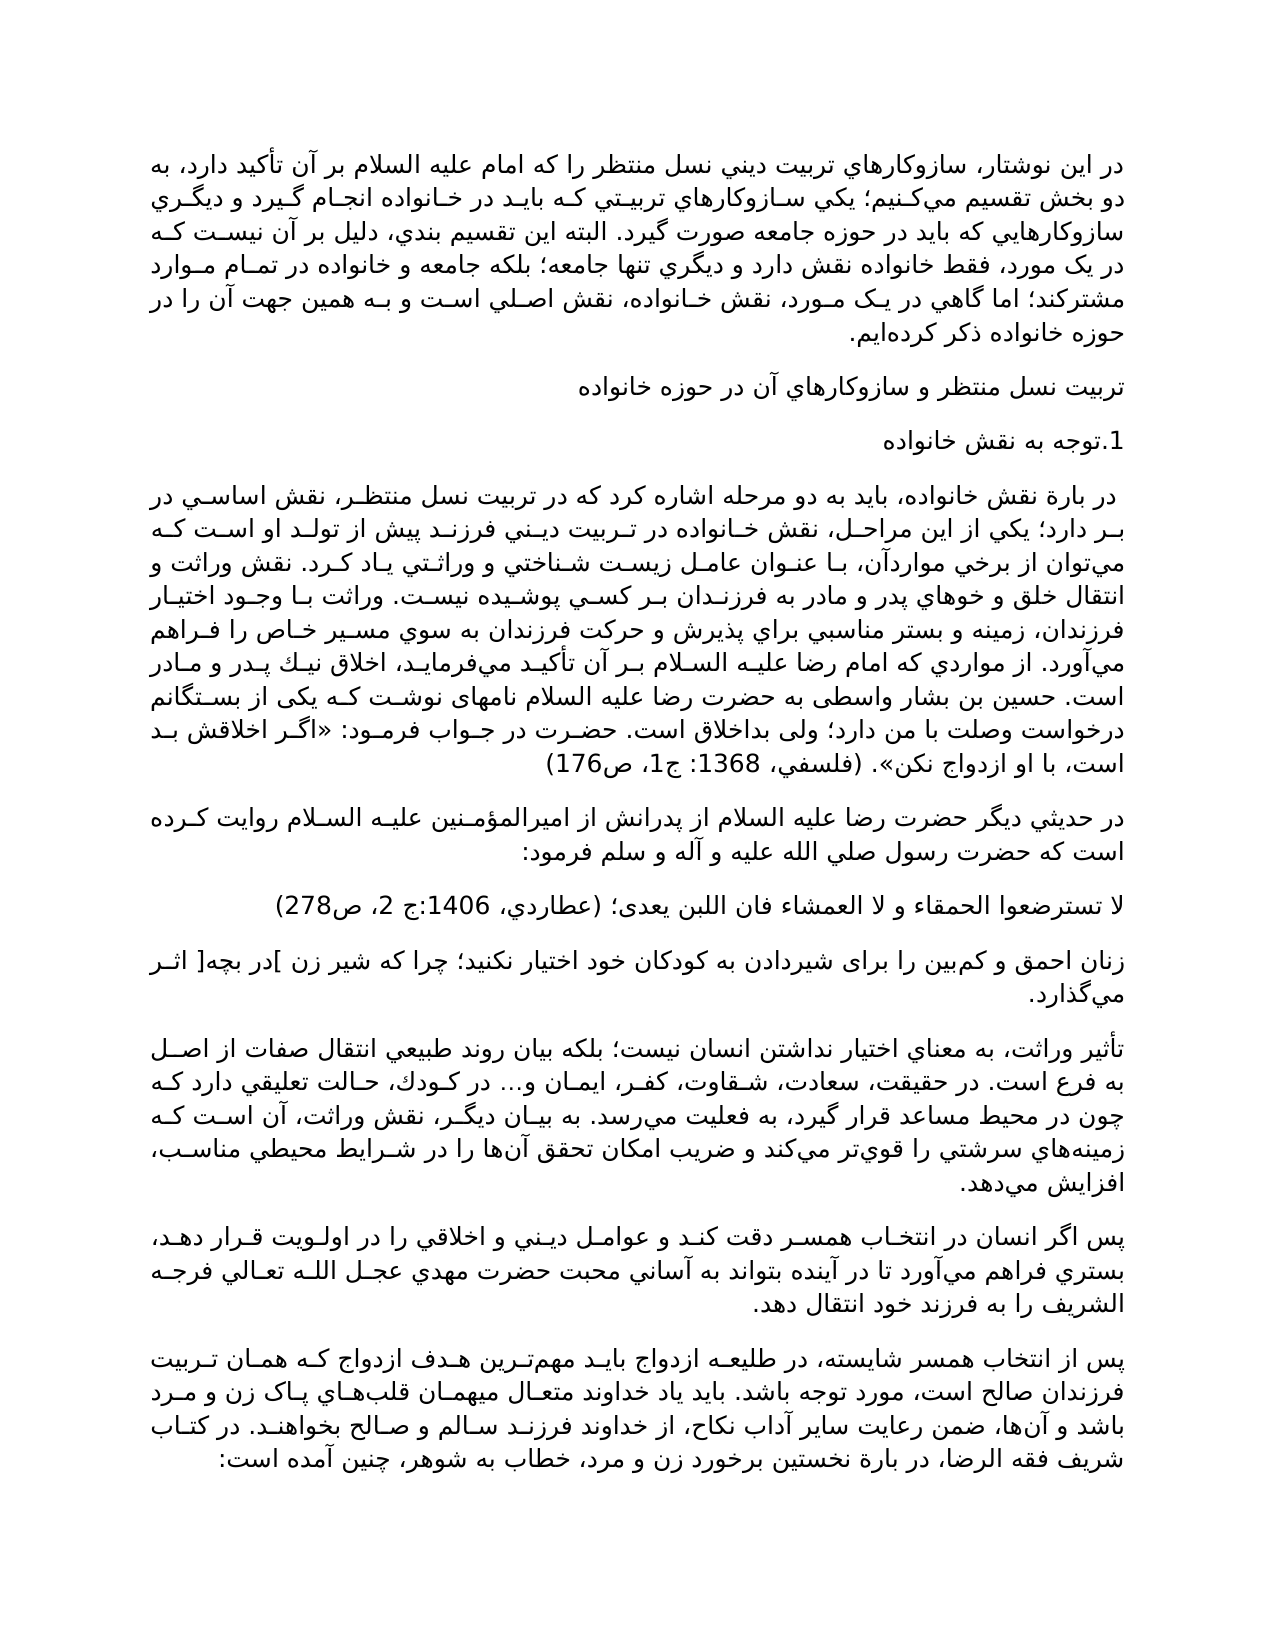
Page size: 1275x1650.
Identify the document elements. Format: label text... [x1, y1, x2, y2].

text در بارة نقش خانواده، بايد به دو مرحله اشاره کرد که در تربيت نسل منتظر، نقش اساسي در بر دارد؛ يکي از اين مراحل، نقش خانواده در تربيت ديني فرزند پيش از تولد او است که مي‌توان از برخي مواردآن، با عنوان عامل زيست شناختي و وراثتي ياد کرد. نقش وراثت و انتقال خلق و خو‌هاي پدر و مادر به فرزندان بر کسي پوشيده نيست. وراثت با وجود اختيار فرزندان، زمينه و بستر مناسبي براي پذيرش و حرکت فرزندان به سوي مسير خاص را فراهم مي‌آورد. از مواردي که امام رضا عليه السلام بر آن تأکيد مي‌فرمايد، اخلاق نيك پدر و مادر است. حسين بن بشار واسطى به حضرت رضا عليه السلام نامه‏اى نوشت كه يكى از بستگانم درخواست وصلت با من دارد؛ ولى بداخلاق است. حضرت در جواب فرمود: «اگر اخلاقش بد است، با او ازدواج نكن». (فلسفي، 1368: ج1، ص176) [150, 481, 1125, 778]
text لا تسترضعوا الحمقاء و لا العمشاء فان اللبن يعدى؛ (عطاردي، 1406:ج 2، ص278) [150, 891, 1125, 921]
text زنان احمق و كم‌بين را براى شيردادن به كودكان خود اختيار نكنيد؛ چرا كه شير زن ]در بچه[ اثر مي‌گذارد. [150, 946, 1125, 1008]
text تأثير وراثت، به معناي اختيار نداشتن انسان نيست؛ بلكه بيان روند طبيعي انتقال صفات از اصل به فرع است. در حقيقت، سعادت، شقاوت، كفر، ايمان و… در كودك، حالت تعليقي دارد كه چون در محيط مساعد قرار گيرد، به فعليت مي‌رسد. به بيان ديگر، نقش وراثت، آن است كه زمينه‌هاي سرشتي را قوي‌تر مي‌كند و ضريب امكان تحقق آن‌ها را در شرايط محيطي مناسب، افزايش مي‌دهد. [150, 1034, 1125, 1197]
text 1.توجه به نقش خانواده [150, 426, 1125, 456]
text در حديثي ديگر حضرت رضا عليه السلام از پدرانش از اميرالمؤمنين عليه السلام روايت كرده است كه حضرت رسول صلي الله عليه و آله و سلم فرمود: [150, 803, 1125, 866]
text پس اگر انسان در انتخاب همسر دقت کند و عوامل ديني و اخلاقي را در اولويت قرار دهد، بستري فراهم مي‌آورد تا در آينده بتواند به آساني محبت حضرت مهدي عجل الله تعالي فرجه الشريف را به فرزند خود انتقال دهد. [150, 1222, 1125, 1319]
text در اين نوشتار، سازوکارهاي تربيت ديني نسل منتظر را که امام عليه السلام بر آن تأکيد دارد، به دو بخش تقسيم مي‌كنيم؛ يکي سازوکارهاي تربيتي که بايد در خانواده انجام گيرد و ديگري سازوکارهايي که بايد در حوزه جامعه صورت گيرد. البته اين تقسيم بندي، دليل بر آن نيست که در يک مورد، فقط خانواده نقش دارد و ديگري تنها جامعه؛ بلکه جامعه و خانواده در تمام موارد مشترکند؛ اما گاهي در يک مورد، نقش خانواده، نقش اصلي است و به همين جهت آن را در حوزه خانواده ذکر کرده‌ايم. [150, 150, 1125, 347]
text تربيت نسل منتظر و سازوکارهاي آن در حوزه خانواده [150, 372, 1125, 401]
text پس از انتخاب همسر شايسته، در طليعه ازدواج بايد مهم‌ترين هدف ازدواج که همان تربيت فرزندان صالح است، مورد توجه باشد. بايد ياد خداوند متعال ميهمان قلب‌هاي پاک زن و مرد باشد و آن‌ها، ضمن رعايت ساير آداب نکاح، از خداوند فرزند سالم و صالح بخواهند. در کتاب شريف فقه الرضا، در بارة نخستين برخورد زن و مرد، خطاب به شوهر، چنين آمده است: [150, 1344, 1125, 1474]
